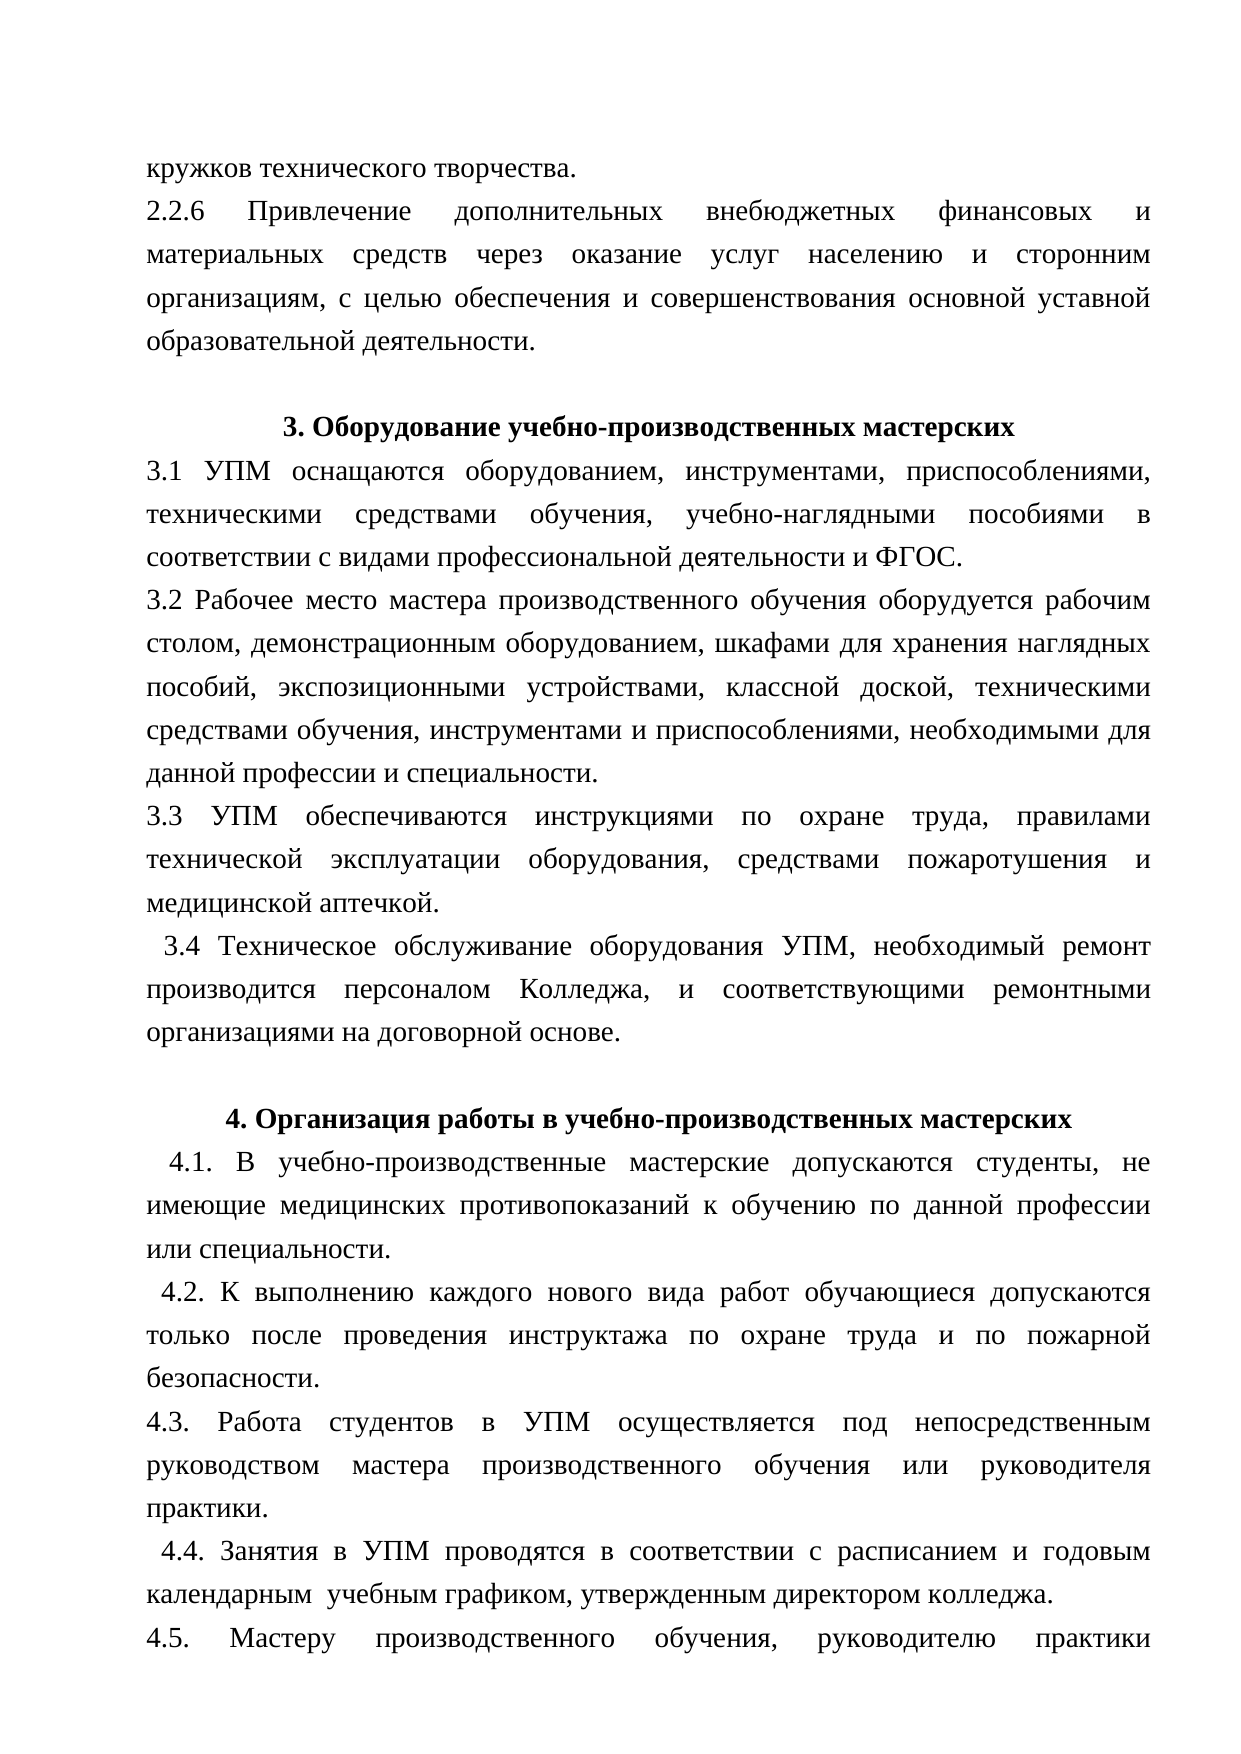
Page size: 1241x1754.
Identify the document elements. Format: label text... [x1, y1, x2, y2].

text 4.1. В учебно-производственные мастерские допускаются студенты, не имеющие медицинских противопоказаний к обучению по данной профессии или специальности. [146, 1144, 1152, 1264]
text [146, 150, 1152, 183]
text 3.3 УПМ обеспечиваются инструкциями по охране труда, правилами технической эксплуатации оборудования, средствами пожаротушения и медицинской аптечкой. [146, 798, 1152, 918]
text 4.3. Работа студентов в УПМ осуществляется под непосредственным руководством мастера производственного обучения или руководителя практики. [146, 1404, 1152, 1524]
text 4.2. К выполнению каждого нового вида работ обучающиеся допускаются только после проведения инструктажа по охране труда и по пожарной безопасности. [146, 1274, 1152, 1394]
text 3. Оборудование учебно-производственных мастерских [146, 409, 1152, 443]
text 3.1 УПМ оснащаются оборудованием, инструментами, приспособлениями, техническими средствами обучения, учебно-наглядными пособиями в соответствии с видами профессиональной деятельности и ФГОС. [146, 453, 1152, 573]
text 4.4. Занятия в УПМ проводятся в соответствии с расписанием и годовым календарным учебным графиком, утвержденным директором колледжа. [146, 1533, 1152, 1610]
text 3.2 Рабочее место мастера производственного обучения оборудуется рабочим столом, демонстрационным оборудованием, шкафами для хранения наглядных пособий, экспозиционными устройствами, классной доской, техническими средствами обучения, инструментами и приспособлениями, необходимыми для данной профессии и специальности. [146, 582, 1152, 789]
text 2.2.6 Привлечение дополнительных внебюджетных финансовых и материальных средств через оказание услуг населению и сторонним организациям, с целью обеспечения и совершенствования основной уставной образовательной деятельности. [146, 193, 1152, 356]
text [146, 1620, 1152, 1653]
text 3.4 Техническое обслуживание оборудования УПМ, необходимый ремонт производится персоналом Колледжа, и соответствующими ремонтными организациями на договорной основе. [146, 928, 1152, 1048]
text 4. Организация работы в учебно-производственных мастерских [146, 1101, 1152, 1134]
